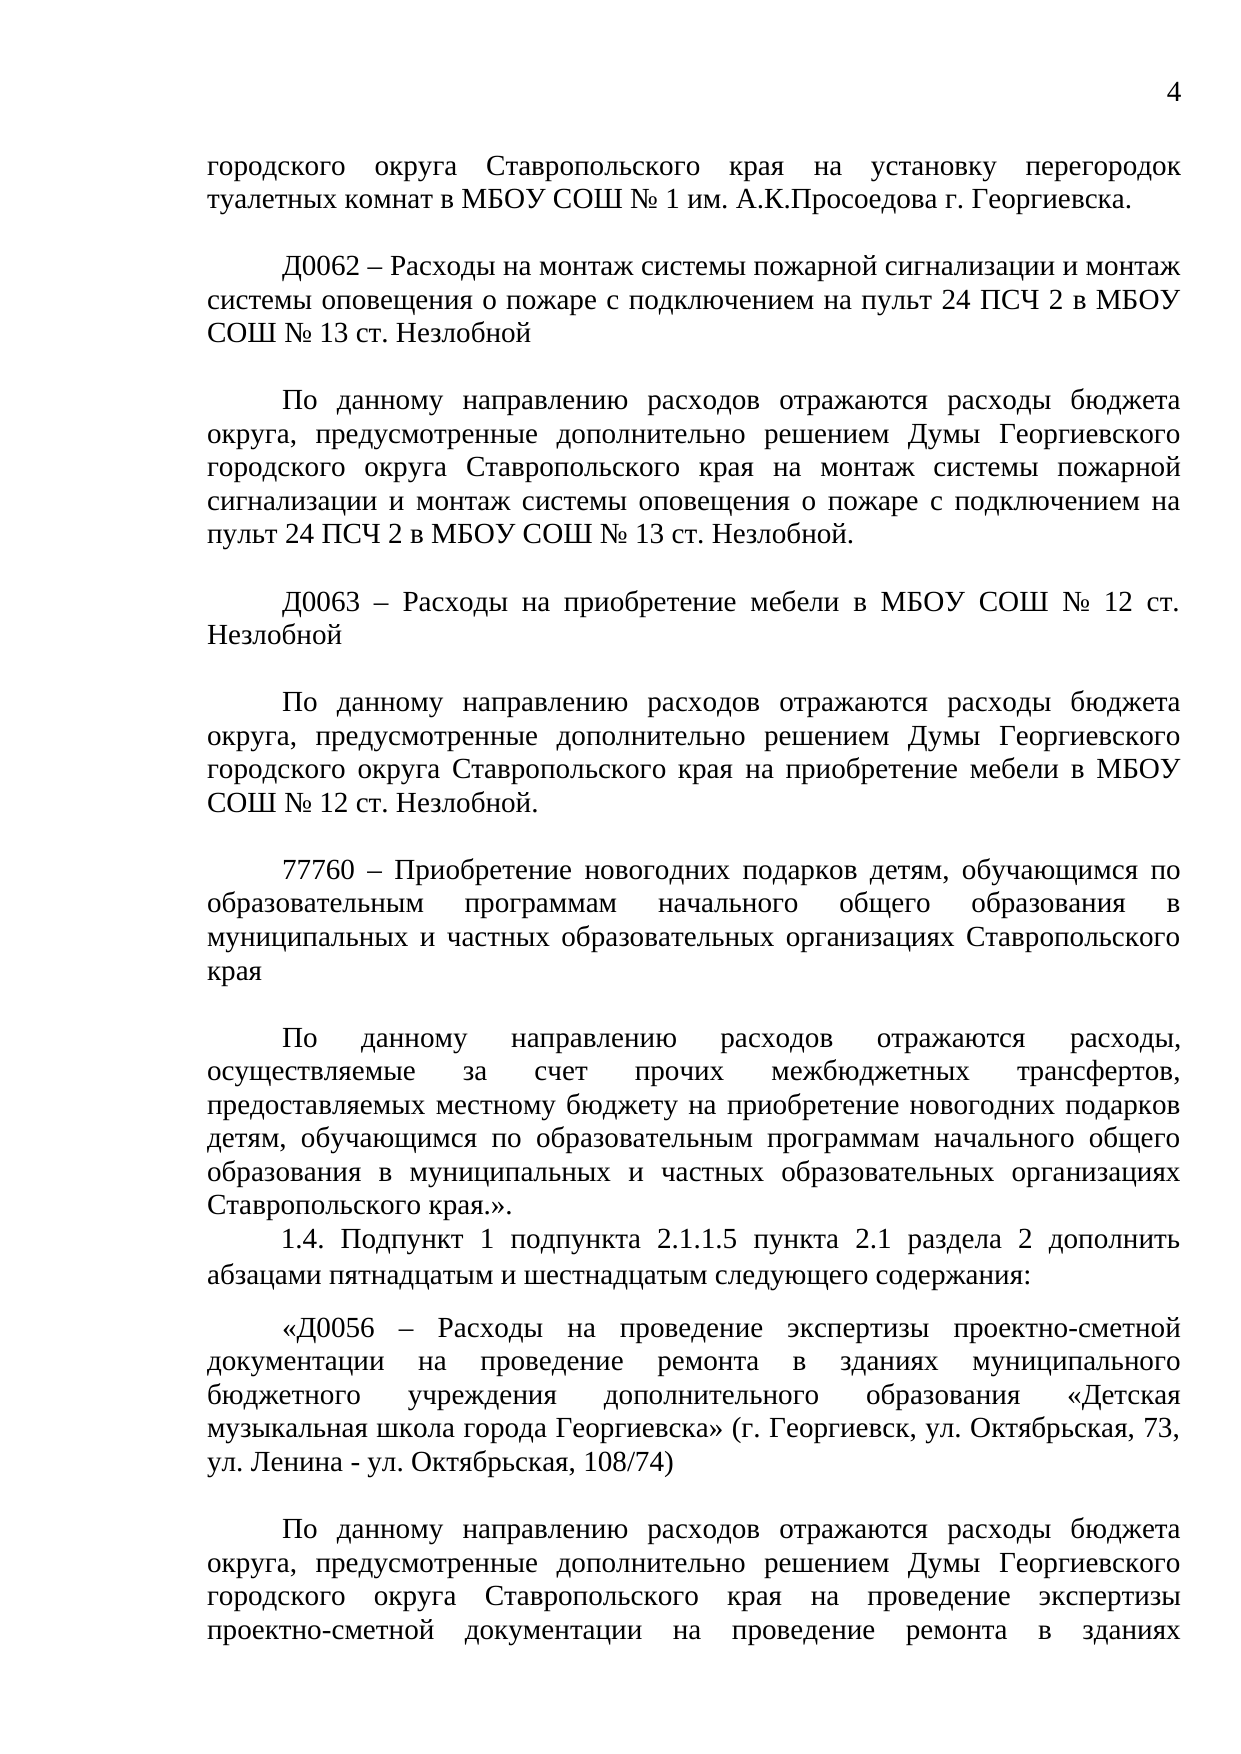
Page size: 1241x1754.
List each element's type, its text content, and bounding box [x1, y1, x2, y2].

text По данному направлению расходов отражаются расходы, осуществляемые за счет прочих межбюджетных трансфертов, предоставляемых местному бюджету на приобретение новогодних подарков детям, обучающимся по образовательным программам начального общего образования в муниципальных и частных образовательных организациях Ставропольского края.». [207, 1020, 1181, 1221]
text «Д0056 – Расходы на проведение экспертизы проектно-сметной документации на проведение ремонта в зданиях муниципального бюджетного учреждения дополнительного образования «Детская музыкальная школа города Георгиевска» (г. Георгиевск, ул. Октябрьская, 73, ул. Ленина - ул. Октябрьская, 108/74) [207, 1310, 1181, 1478]
text Д0062 – Расходы на монтаж системы пожарной сигнализации и монтаж системы оповещения о пожаре с подключением на пульт 24 ПСЧ 2 в МБОУ СОШ № 13 ст. Незлобной [207, 248, 1181, 349]
text 77760 – Приобретение новогодних подарков детям, обучающимся по образовательным программам начального общего образования в муниципальных и частных образовательных организациях Ставропольского края [207, 852, 1181, 986]
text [207, 148, 1181, 215]
text По данному направлению расходов отражаются расходы бюджета округа, предусмотренные дополнительно решением Думы Георгиевского городского округа Ставропольского края на приобретение мебели в МБОУ СОШ № 12 ст. Незлобной. [207, 684, 1181, 818]
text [207, 1511, 1181, 1645]
text 1.4. Подпункт 1 подпункта 2.1.1.5 пункта 2.1 раздела 2 дополнить абзацами пятнадцатым и шестнадцатым следующего содержания: [207, 1221, 1181, 1291]
text Д0063 – Расходы на приобретение мебели в МБОУ СОШ № 12 ст. Незлобной [207, 584, 1181, 651]
text По данному направлению расходов отражаются расходы бюджета округа, предусмотренные дополнительно решением Думы Георгиевского городского округа Ставропольского края на монтаж системы пожарной сигнализации и монтаж системы оповещения о пожаре с подключением на пульт 24 ПСЧ 2 в МБОУ СОШ № 13 ст. Незлобной. [207, 382, 1181, 550]
